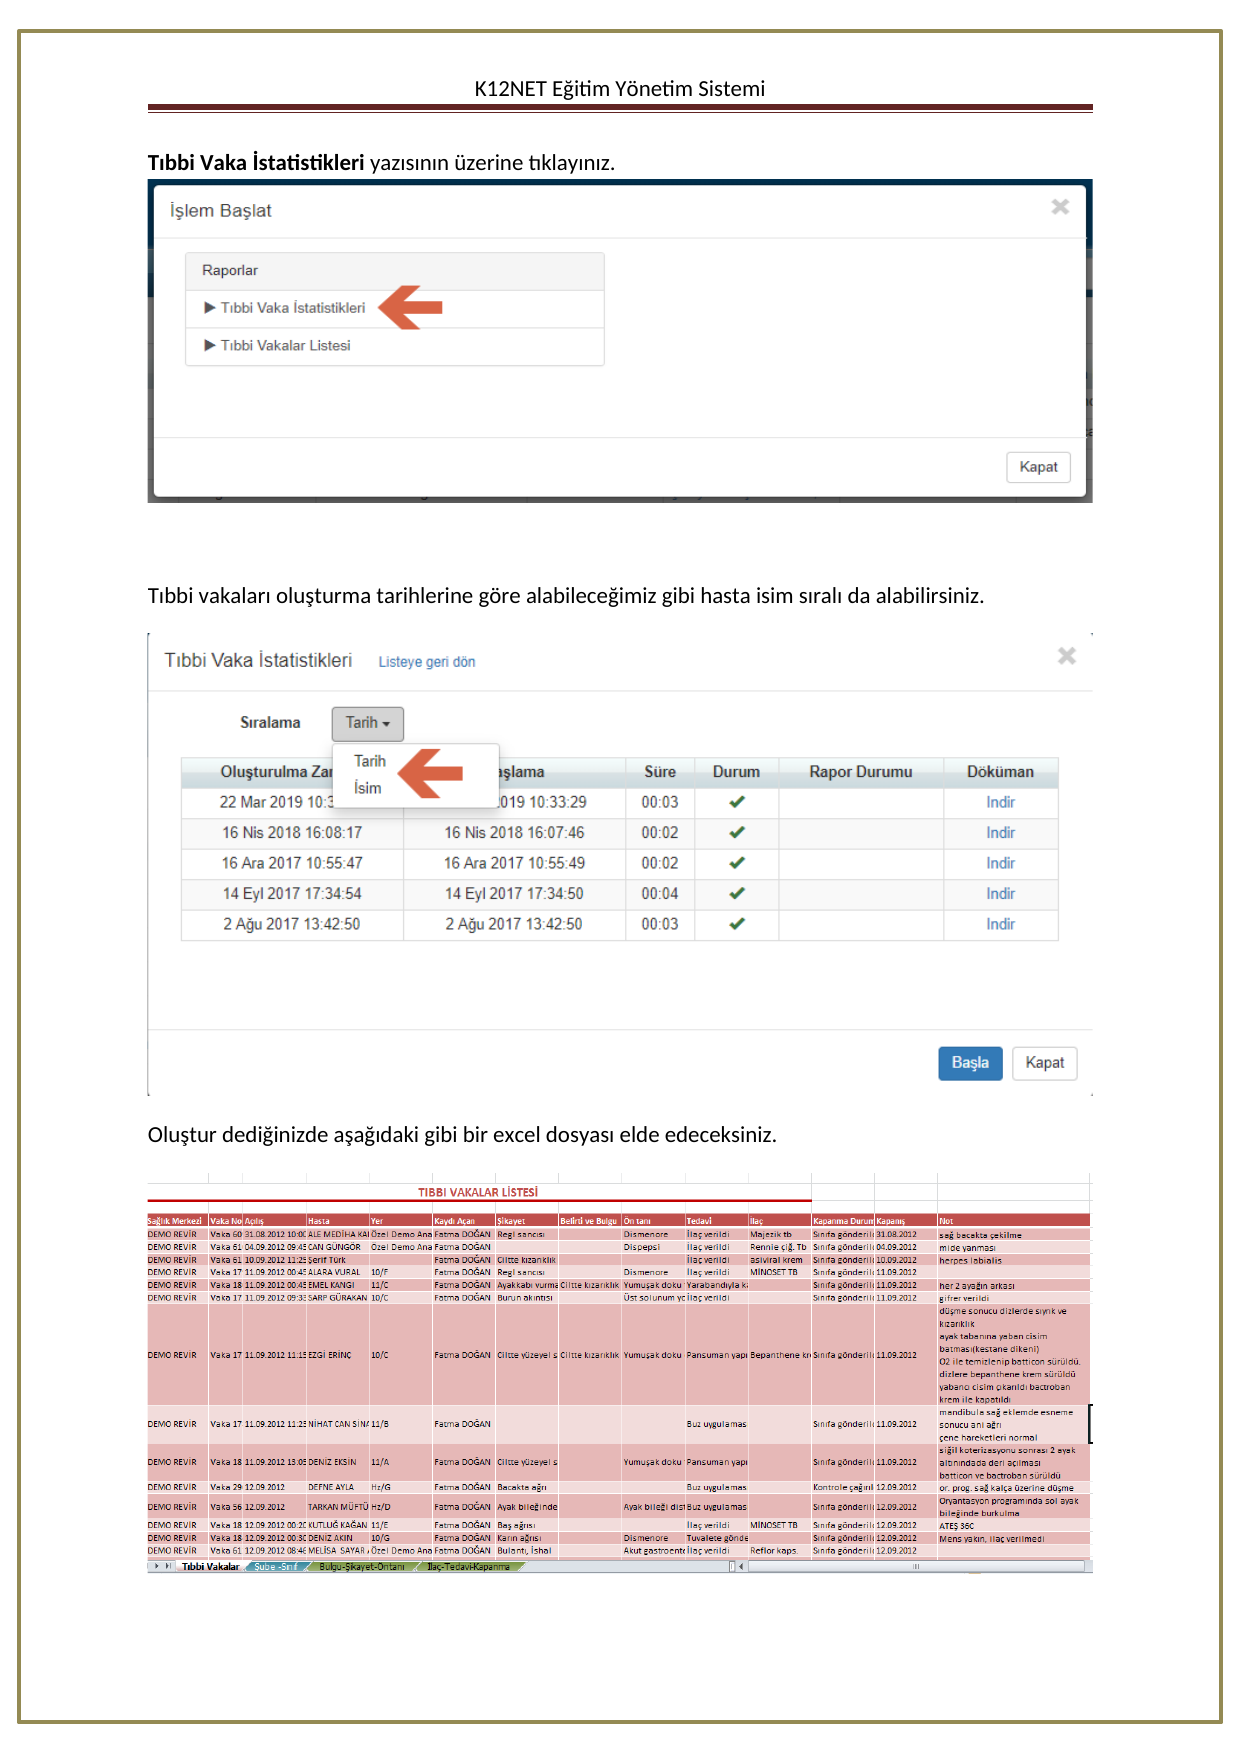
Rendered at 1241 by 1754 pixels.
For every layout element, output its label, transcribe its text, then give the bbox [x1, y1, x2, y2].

text Tıbbi vakaları oluşturma tarihlerine göre alabileceğimiz gibi hasta isim sıralı da alabilirsiniz. [148, 581, 1093, 609]
picture [147, 179, 1093, 503]
text Tıbbi Vaka İstatistikleri yazısının üzerine tıklayınız. [148, 148, 1093, 179]
picture [147, 1173, 1093, 1574]
text Oluştur dediğinizde aşağıdaki gibi bir excel dosyası elde edeceksiniz. [148, 1120, 1093, 1148]
picture [147, 633, 1093, 1096]
